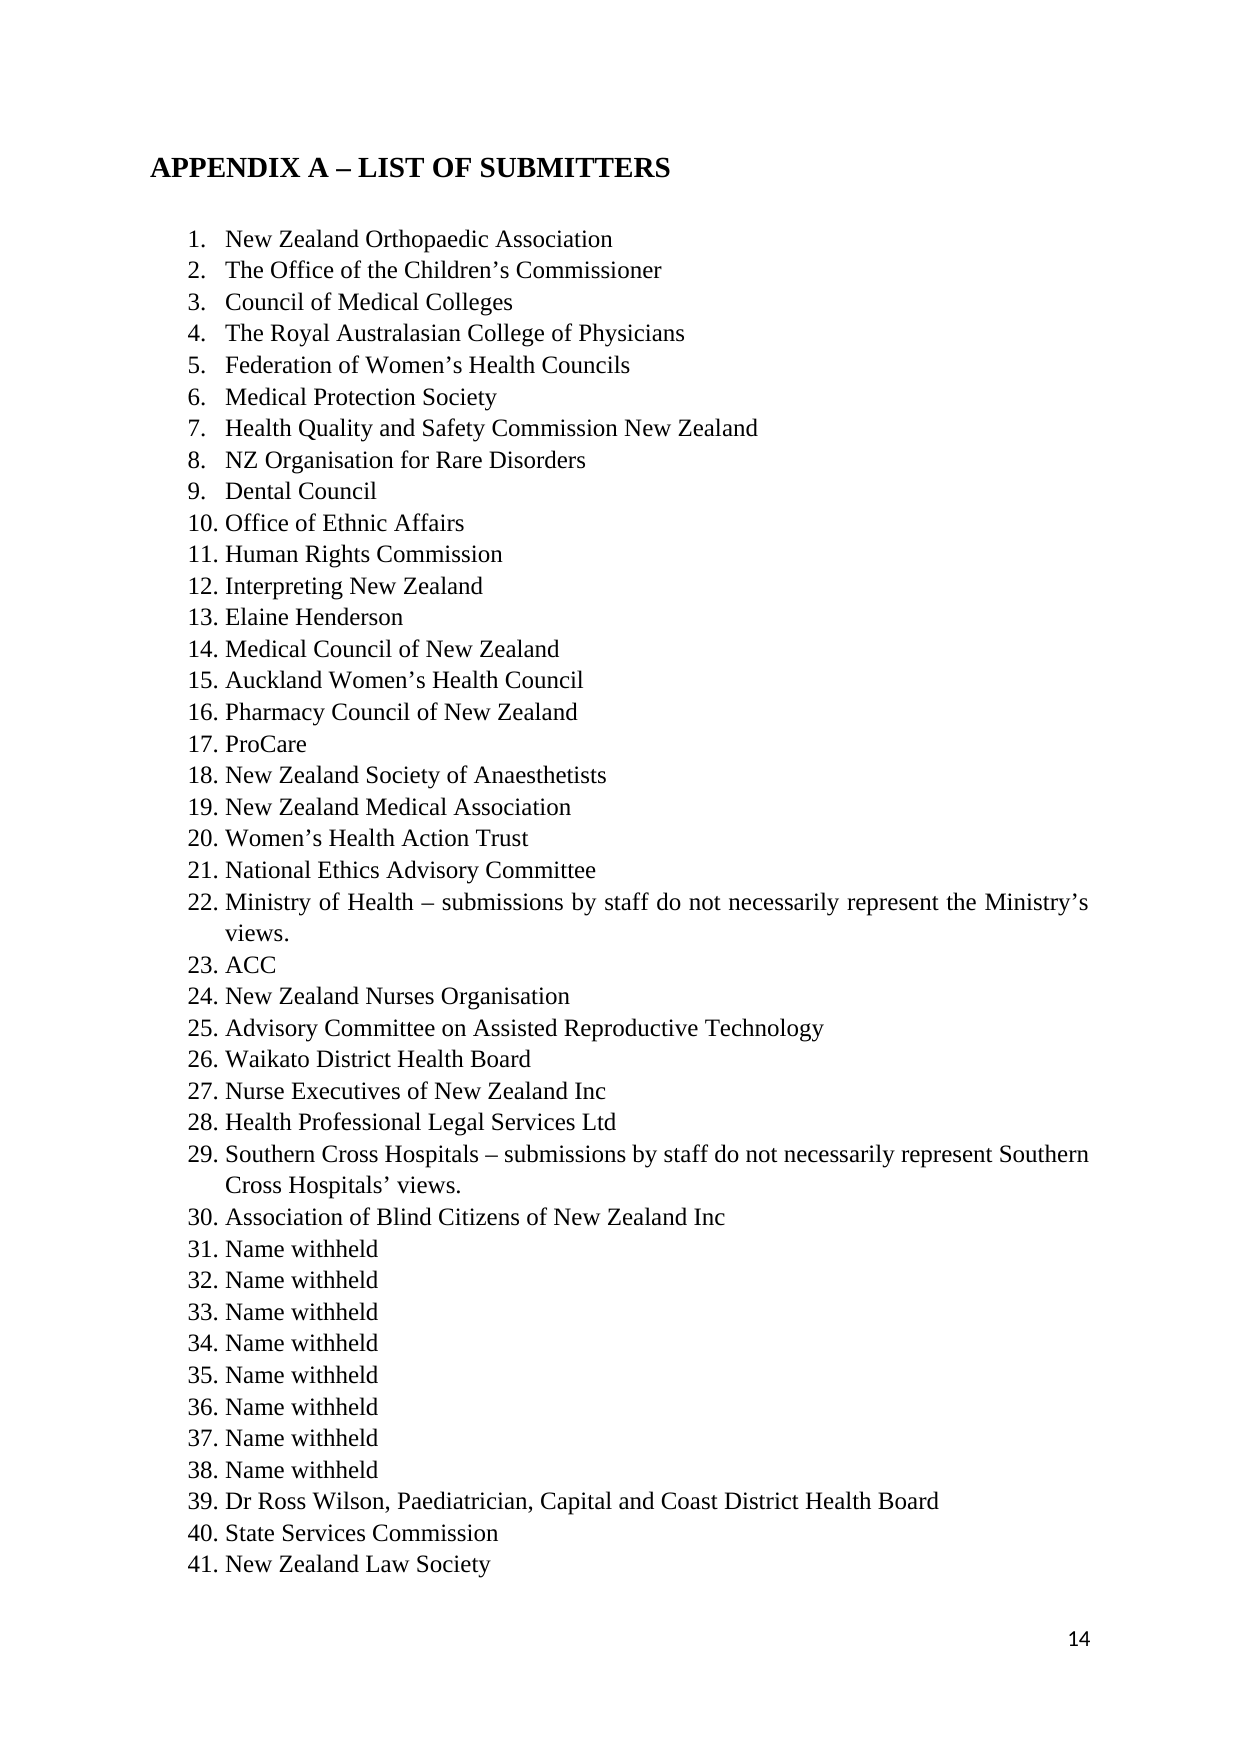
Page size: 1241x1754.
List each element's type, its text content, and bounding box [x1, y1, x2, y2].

list Ministry of Health – submissions by staff do not necessarily represent the Ministry’s views. [187, 887, 1090, 947]
list New Zealand Nurses Organisation [187, 981, 1090, 1010]
list New Zealand Medical Association [187, 792, 1090, 821]
list Name withheld [187, 1423, 1090, 1452]
list Advisory Committee on Assisted Reproductive Technology [187, 1013, 1090, 1042]
list ACC [187, 950, 1090, 978]
list Medical Council of New Zealand [187, 634, 1090, 663]
list Dr Ross Wilson, Paediatrician, Capital and Coast District Health Board [187, 1486, 1090, 1515]
text APPENDIX A – LIST OF SUBMITTERS [150, 150, 1090, 183]
list The Office of the Children’s Commissioner [187, 255, 1090, 284]
list New Zealand Law Society [187, 1549, 1090, 1578]
list National Ethics Advisory Committee [187, 855, 1090, 884]
list Health Professional Legal Services Ltd [187, 1107, 1090, 1136]
list Name withheld [187, 1392, 1090, 1420]
list Name withheld [187, 1297, 1090, 1326]
list Waikato District Health Board [187, 1044, 1090, 1073]
list Interpreting New Zealand [187, 571, 1090, 600]
list The Royal Australasian College of Physicians [187, 318, 1090, 347]
list Health Quality and Safety Commission New Zealand [187, 413, 1090, 442]
list Elaine Henderson [187, 602, 1090, 631]
list Southern Cross Hospitals – submissions by staff do not necessarily represent Southern Cross Hospitals’ views. [187, 1139, 1090, 1199]
list Name withheld [187, 1360, 1090, 1389]
list Council of Medical Colleges [187, 287, 1090, 316]
list Human Rights Commission [187, 539, 1090, 568]
list NZ Organisation for Rare Disorders [187, 445, 1090, 473]
list Medical Protection Society [187, 382, 1090, 410]
list Association of Blind Citizens of New Zealand Inc [187, 1202, 1090, 1231]
list New Zealand Orthopaedic Association [187, 224, 1090, 252]
list Pharmacy Council of New Zealand [187, 697, 1090, 726]
list Name withheld [187, 1328, 1090, 1357]
list ProCare [187, 729, 1090, 757]
list Name withheld [187, 1455, 1090, 1483]
list Name withheld [187, 1265, 1090, 1294]
list Women’s Health Action Trust [187, 823, 1090, 852]
list New Zealand Society of Anaesthetists [187, 760, 1090, 789]
list Office of Ethnic Affairs [187, 508, 1090, 537]
list State Services Commission [187, 1518, 1090, 1547]
list Auckland Women’s Health Council [187, 666, 1090, 694]
list Federation of Women’s Health Councils [187, 350, 1090, 379]
list Dental Council [187, 476, 1090, 505]
list Nurse Executives of New Zealand Inc [187, 1076, 1090, 1105]
list Name withheld [187, 1234, 1090, 1262]
